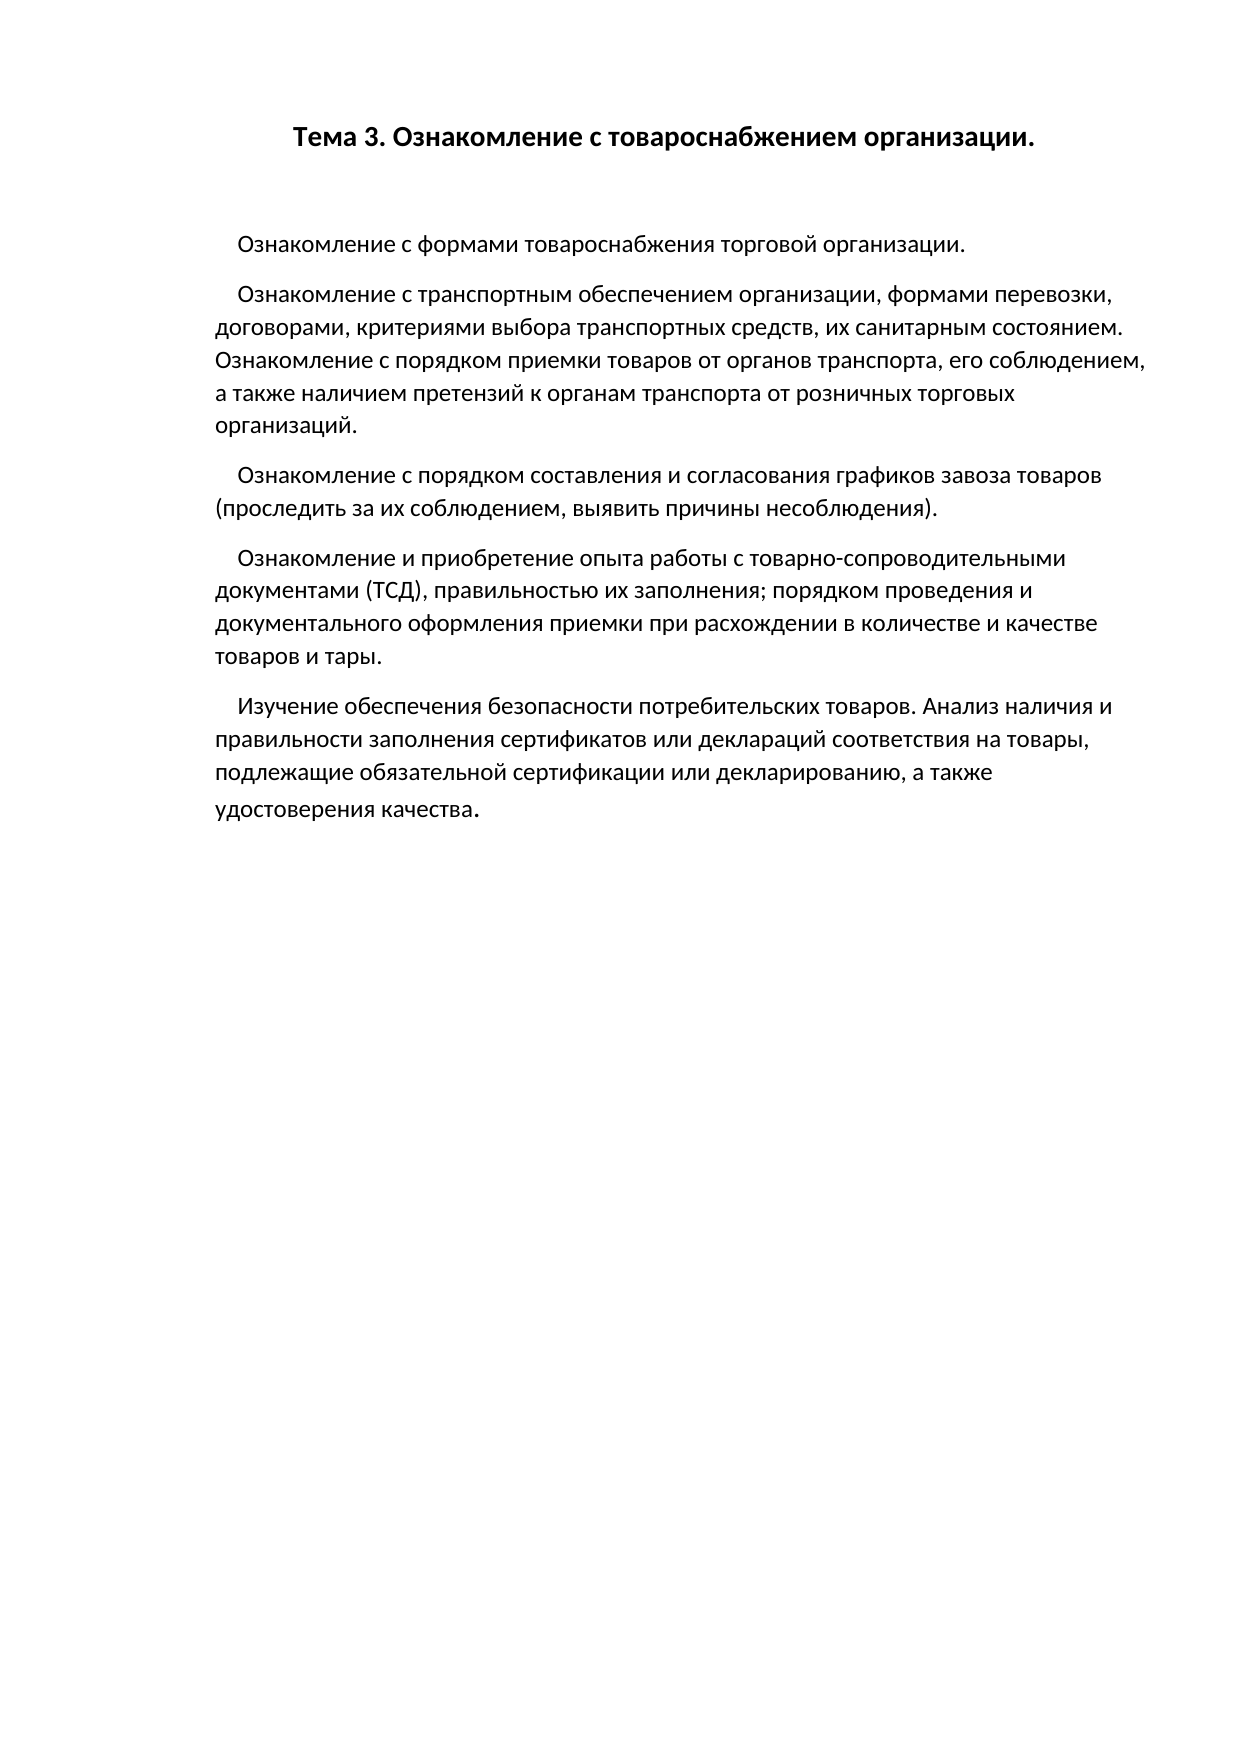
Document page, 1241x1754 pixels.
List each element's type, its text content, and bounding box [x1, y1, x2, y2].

text Ознакомление с транспортным обеспечением организации, формами перевозки, договорами, критериями выбора транспортных средств, их санитарным состоянием. Ознакомление с порядком приемки товаров от органов транспорта, его соблюдением, а также наличием претензий к органам транспорта от розничных торговых организаций. [215, 278, 1152, 440]
text Изучение обеспечения безопасности потребительских товаров. Анализ наличия и правильности заполнения сертификатов или деклараций соответствия на товары, подлежащие обязательной сертификации или декларированию, а также удостоверения качества. [215, 690, 1152, 825]
text Ознакомление с порядком составления и согласования графиков завоза товаров (проследить за их соблюдением, выявить причины несоблюдения). [215, 459, 1152, 523]
text Тема 3. Ознакомление с товароснабжением организации. [177, 118, 1152, 154]
text Ознакомление с формами товароснабжения торговой организации. [215, 228, 1152, 259]
text Ознакомление и приобретение опыта работы с товарно-сопроводительными документами (ТСД), правильностью их заполнения; порядком проведения и документального оформления приемки при расхождении в количестве и качестве товаров и тары. [215, 542, 1152, 671]
